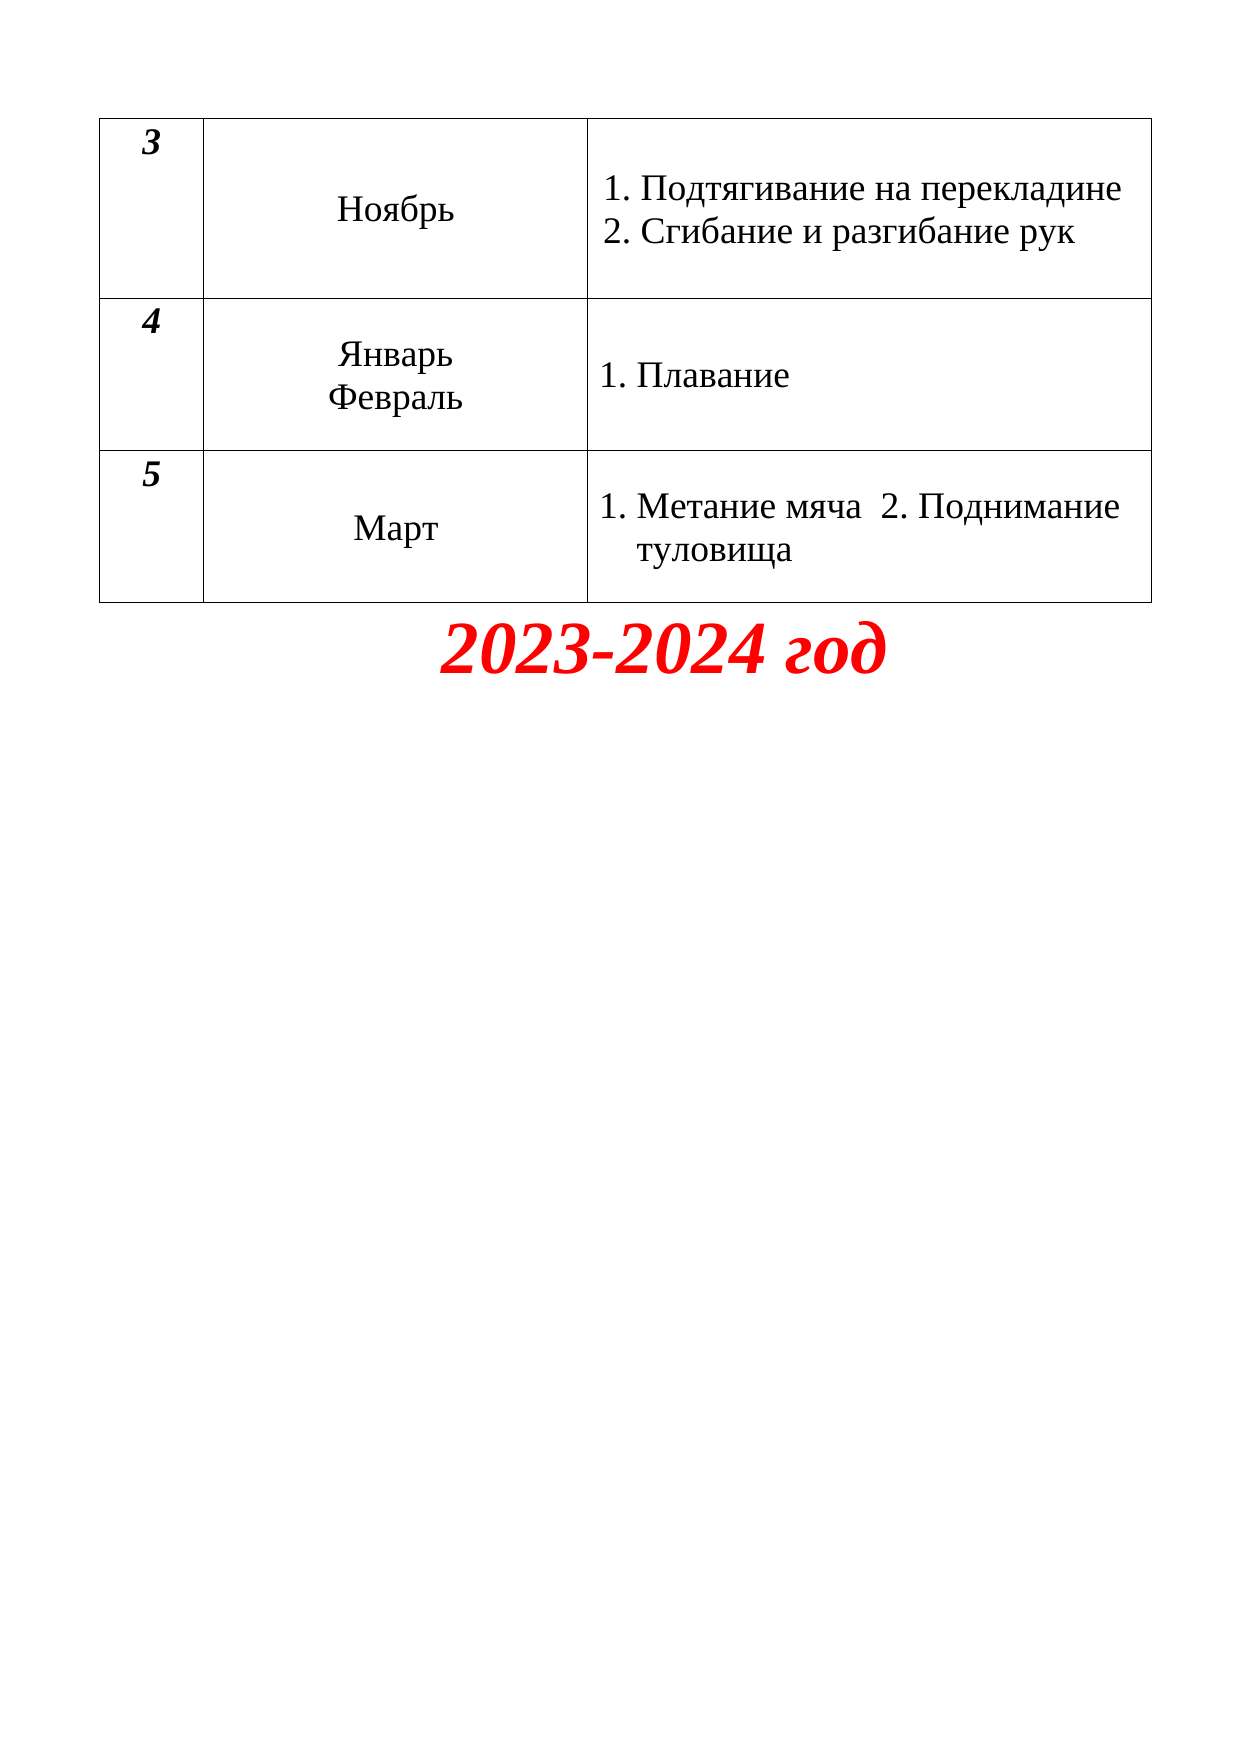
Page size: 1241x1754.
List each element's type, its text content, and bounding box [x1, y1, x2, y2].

text 2023-2024 год [177, 603, 1152, 689]
table_cell Март [204, 451, 587, 602]
table_cell Плавание [588, 299, 1151, 450]
table_cell Ноябрь [204, 119, 587, 297]
table_cell Метание мяча 2. Поднимание туловища [588, 451, 1151, 602]
table_cell Январь Февраль [204, 299, 587, 450]
table_cell Подтягивание на перекладине Сгибание и разгибание рук [588, 119, 1151, 297]
table_cell 3 [100, 119, 203, 297]
table_cell 4 [100, 299, 203, 450]
table_cell 5 [100, 451, 203, 602]
